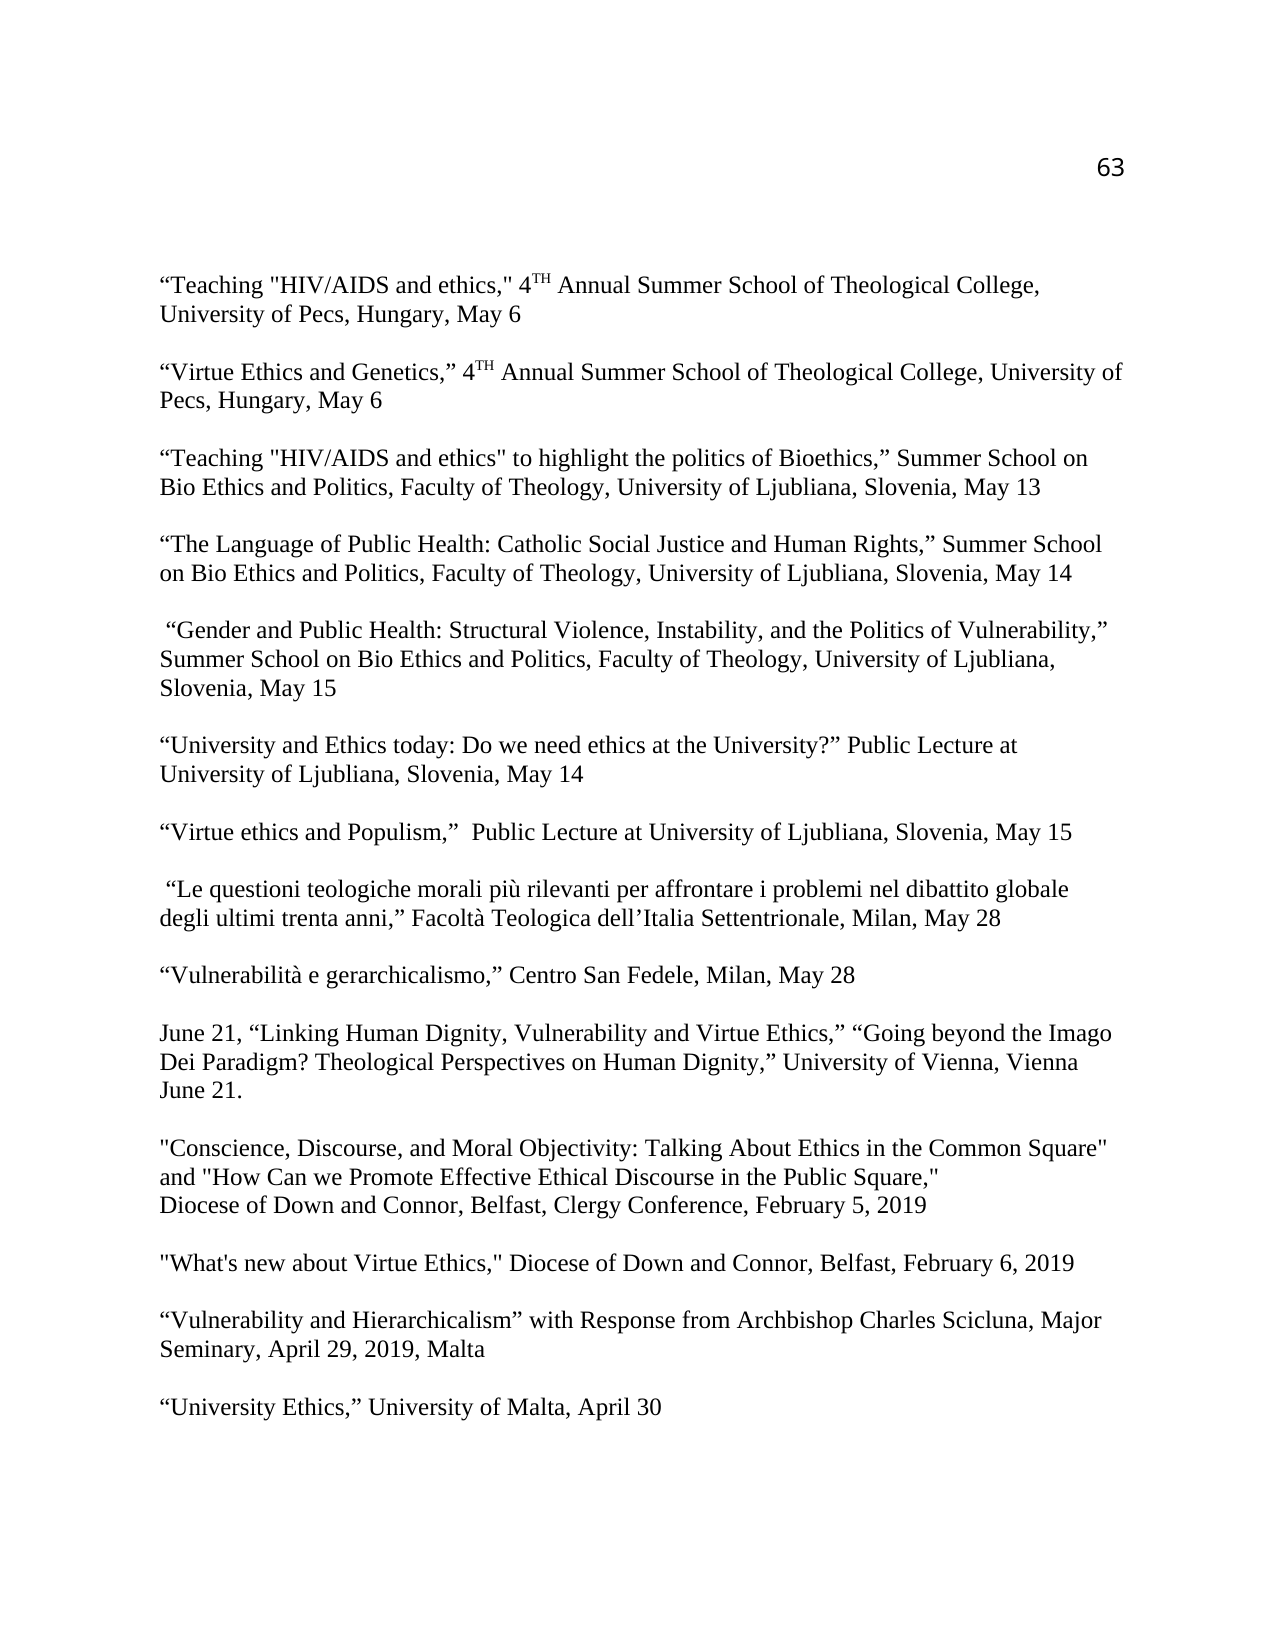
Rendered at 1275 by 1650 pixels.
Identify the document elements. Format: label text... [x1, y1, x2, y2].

text "What's new about Virtue Ethics," Diocese of Down and Connor, Belfast, February 6, 2019 [159, 1248, 1125, 1277]
text “Gender and Public Health: Structural Violence, Instability, and the Politics of Vulnerability,” Summer School on Bio Ethics and Politics, Faculty of Theology, University of Ljubliana, Slovenia, May 15 [159, 615, 1125, 702]
text “Virtue ethics and Populism,” Public Lecture at University of Ljubliana, Slovenia, May 15 [159, 817, 1125, 845]
text “Teaching "HIV/AIDS and ethics," 4TH Annual Summer School of Theological College, University of Pecs, Hungary, May 6 [159, 270, 1125, 328]
text "Conscience, Discourse, and Moral Objectivity: Talking About Ethics in the Common Square" and "How Can we Promote Effective Ethical Discourse in the Public Square," [159, 1133, 1125, 1190]
text June 21, “Linking Human Dignity, Vulnerability and Virtue Ethics,” “Going beyond the Imago Dei Paradigm? Theological Perspectives on Human Dignity,” University of Vienna, Vienna June 21. [159, 1018, 1125, 1104]
text “University and Ethics today: Do we need ethics at the University?” Public Lecture at University of Ljubliana, Slovenia, May 14 [159, 730, 1125, 788]
text “Vulnerabilità e gerarchicalismo,” Centro San Fedele, Milan, May 28 [159, 960, 1125, 989]
text “University Ethics,” University of Malta, April 30 [159, 1392, 1125, 1420]
text “Vulnerability and Hierarchicalism” with Response from Archbishop Charles Scicluna, Major Seminary, April 29, 2019, Malta [159, 1305, 1125, 1363]
text “Le questioni teologiche morali più rilevanti per affrontare i problemi nel dibattito globale degli ultimi trenta anni,” Facoltà Teologica dell’Italia Settentrionale, Milan, May 28 [159, 874, 1125, 932]
text “Virtue Ethics and Genetics,” 4TH Annual Summer School of Theological College, University of Pecs, Hungary, May 6 [159, 357, 1125, 414]
text Diocese of Down and Connor, Belfast, Clergy Conference, February 5, 2019 [159, 1190, 1125, 1219]
text “Teaching "HIV/AIDS and ethics" to highlight the politics of Bioethics,” Summer School on Bio Ethics and Politics, Faculty of Theology, University of Ljubliana, Slovenia, May 13 [159, 443, 1125, 500]
text “The Language of Public Health: Catholic Social Justice and Human Rights,” Summer School on Bio Ethics and Politics, Faculty of Theology, University of Ljubliana, Slovenia, May 14 [159, 529, 1125, 587]
